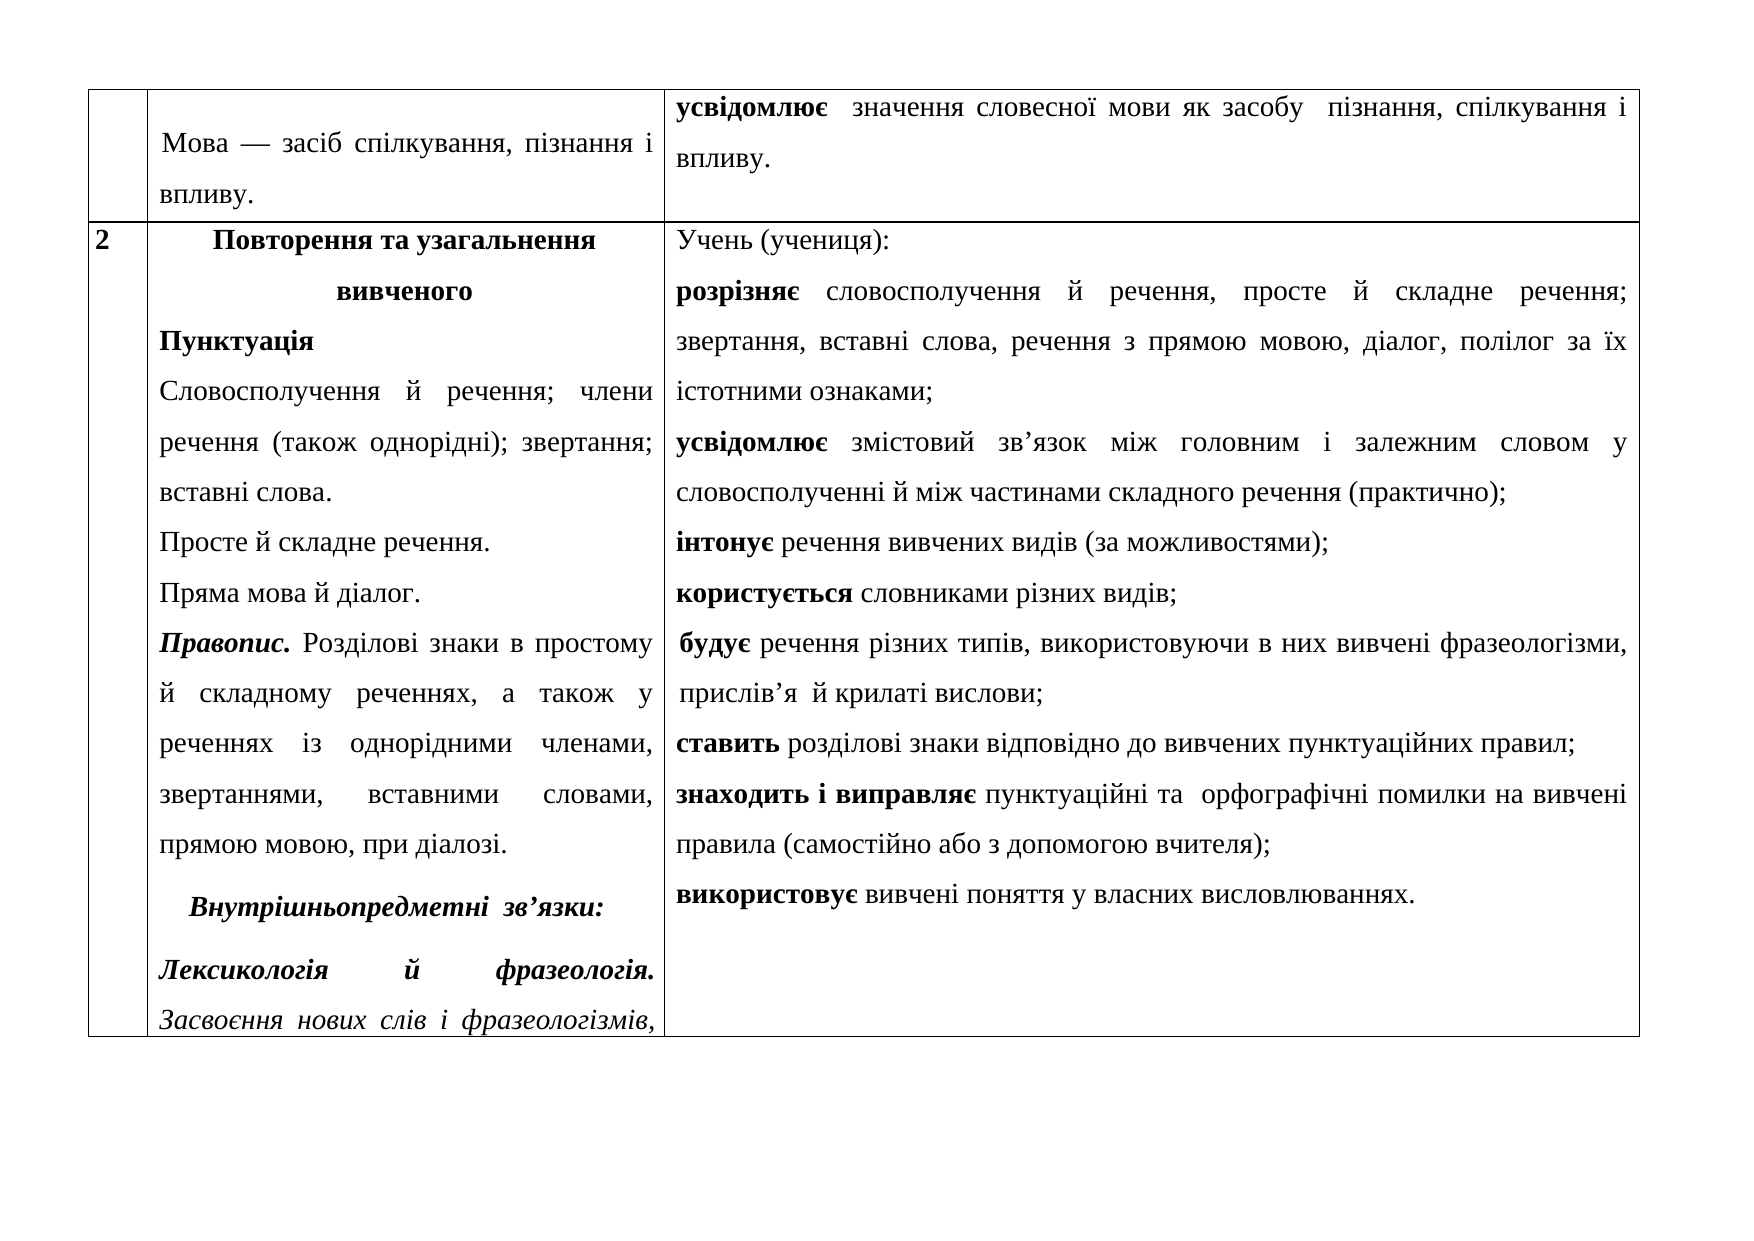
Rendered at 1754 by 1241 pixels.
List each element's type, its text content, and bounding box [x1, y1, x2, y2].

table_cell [665, 223, 1639, 1036]
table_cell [148, 223, 664, 1036]
table_cell 2 [89, 223, 147, 1036]
table_cell 1 [89, 90, 147, 221]
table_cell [665, 90, 1639, 221]
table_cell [148, 90, 664, 221]
